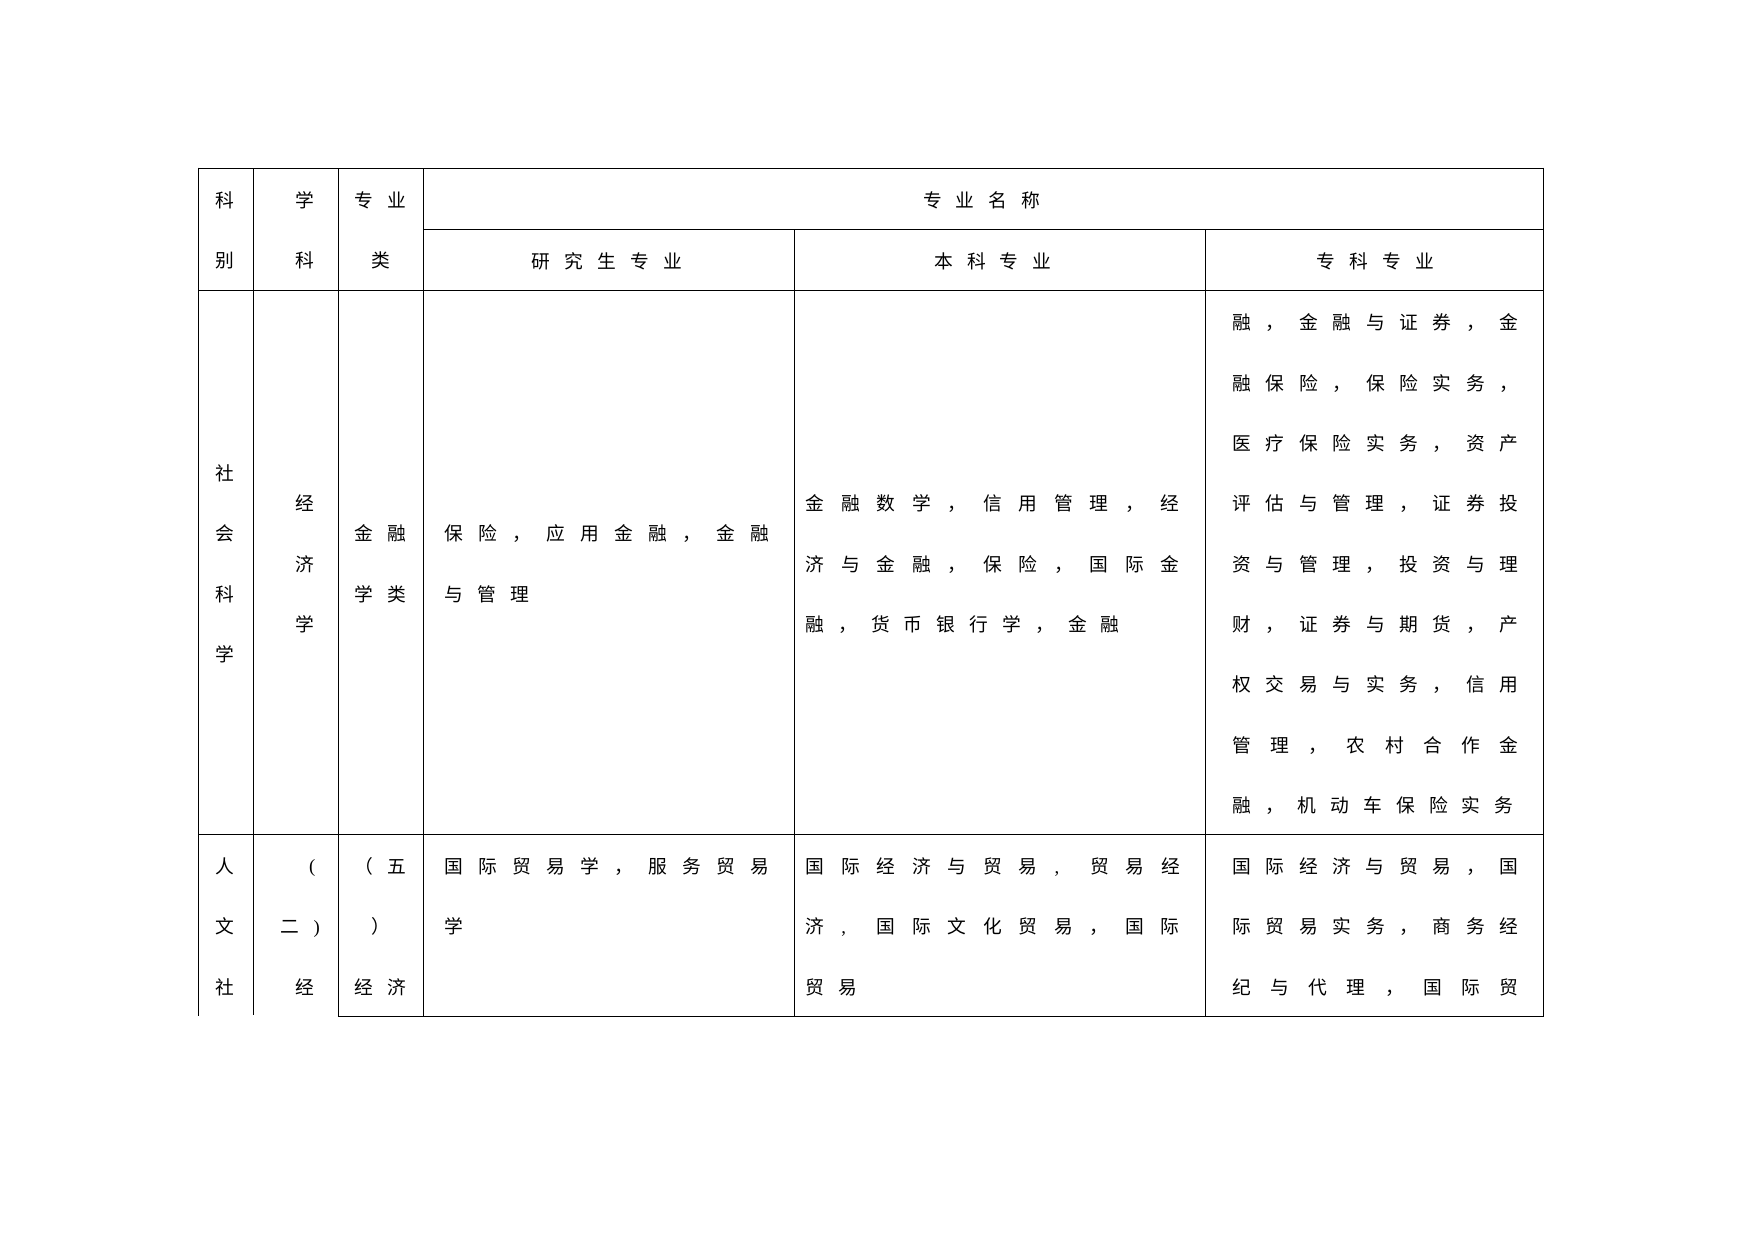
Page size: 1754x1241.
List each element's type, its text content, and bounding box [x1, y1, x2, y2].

table_cell 人文社会科学 [199, 835, 253, 1016]
table_header 专业名称 [424, 169, 1543, 229]
table_cell 本科专业 [795, 230, 1205, 290]
table_cell (二) 经济学 [254, 291, 338, 834]
table_cell 国际经济与贸易,贸易经济,国际文化贸易，国际贸易 [795, 835, 1205, 1016]
table_cell （五） 经济与 贸易类 [339, 835, 423, 1016]
table_cell 研究生专业 [424, 230, 794, 290]
table_cell 国际贸易学，服务贸易学 [424, 835, 794, 1016]
table_cell 专科专业 [1206, 230, 1543, 290]
table_header 学科 门类 [254, 169, 338, 290]
table_cell 国际经济与贸易，国际贸易实务，商务经纪与代理，国际贸易，涉外经济与法律 [1206, 835, 1543, 1016]
table_cell （四） 金融 学类 [339, 291, 423, 834]
table_cell 人文社会科学 [199, 291, 253, 834]
table_cell (二) 经济学 [253, 835, 338, 1016]
table_header 科别 [199, 169, 253, 290]
table_cell 金融学，保险学，金融工程，投资学，金融，保险，应用金融，金融与管理 [424, 291, 794, 834]
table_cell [1206, 291, 1543, 834]
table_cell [795, 291, 1205, 834]
table_header 专业类 [339, 169, 423, 290]
